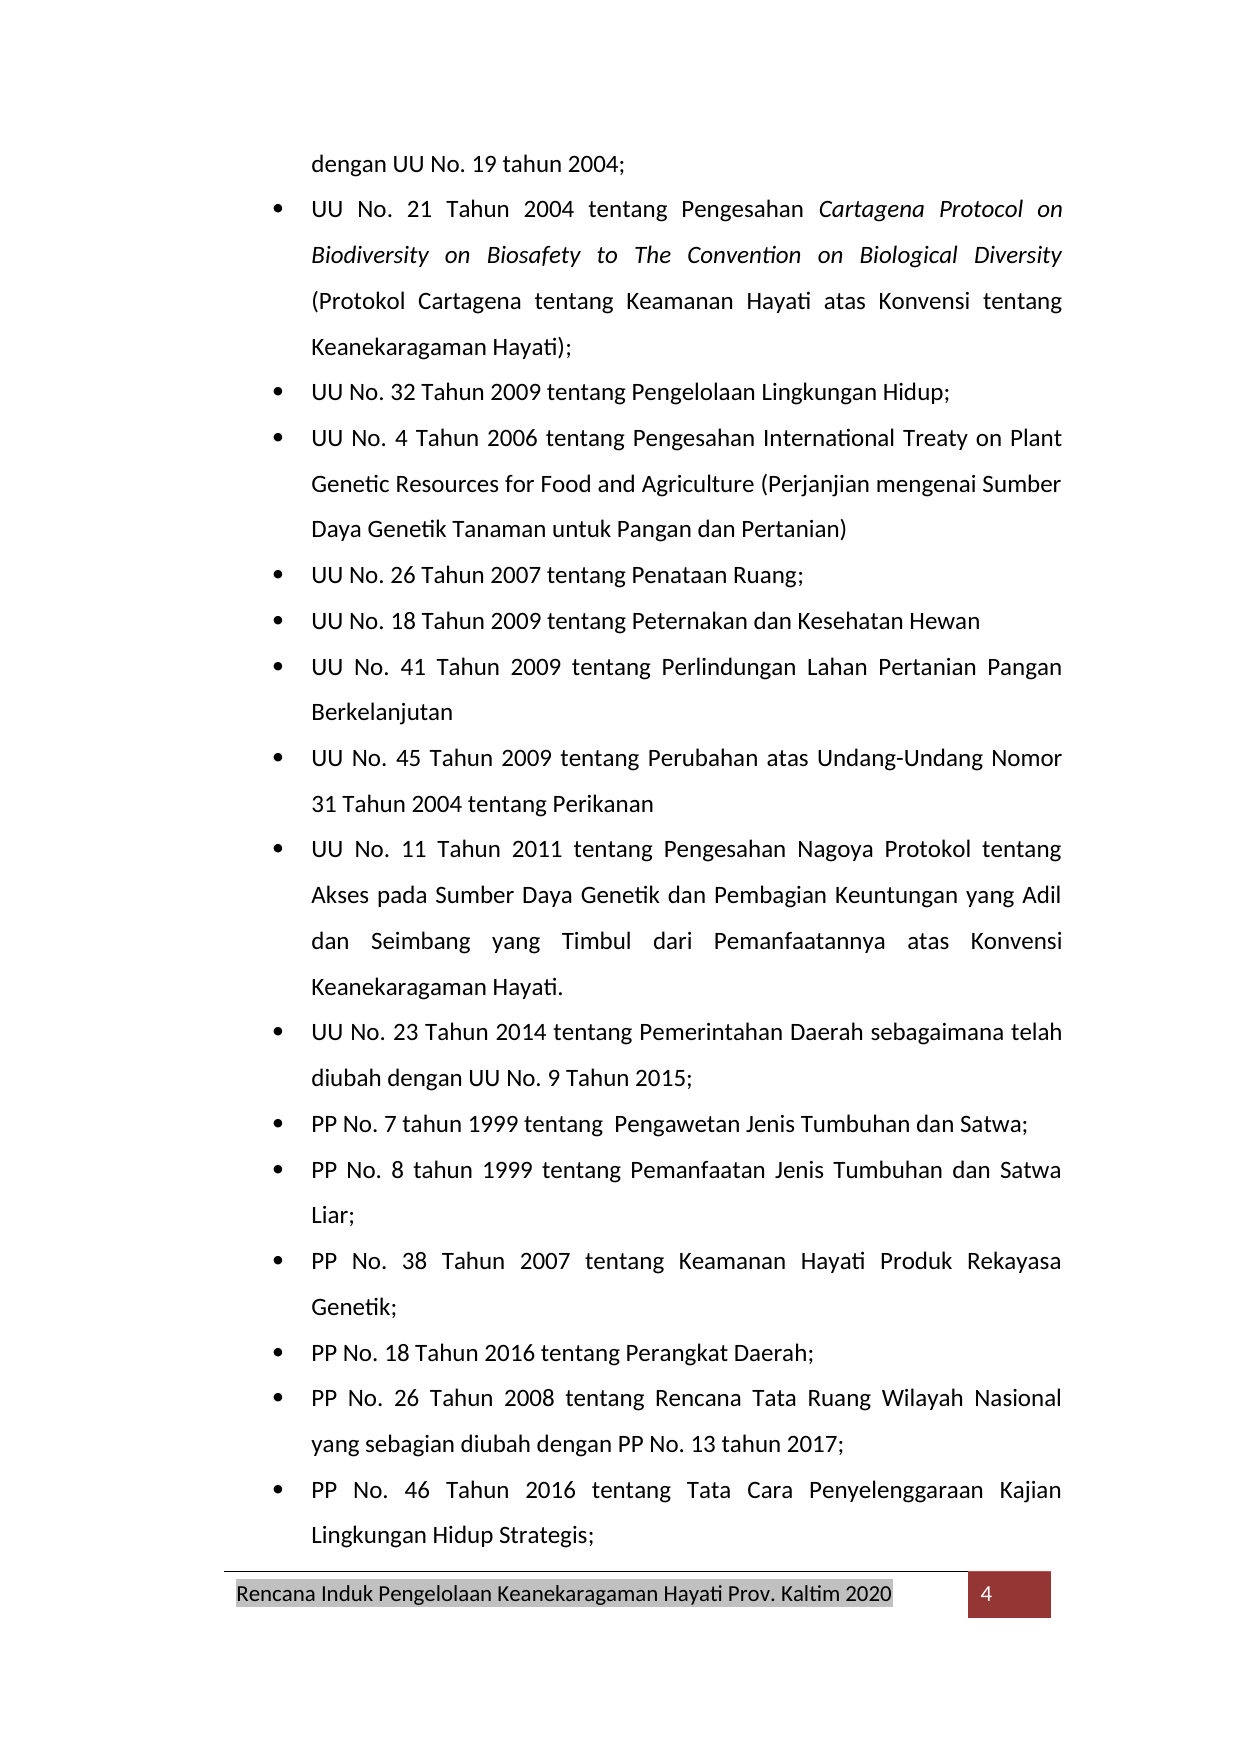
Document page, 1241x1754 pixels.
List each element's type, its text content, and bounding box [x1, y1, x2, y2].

list UU No. 32 Tahun 2009 tentang Pengelolaan Lingkungan Hidup; [274, 376, 1063, 407]
list PP No. 46 Tahun 2016 tentang Tata Cara Penyelenggaraan Kajian Lingkungan Hidup Strategis; [274, 1474, 1063, 1550]
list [274, 148, 1063, 178]
list UU No. 41 Tahun 2009 tentang Perlindungan Lahan Pertanian Pangan Berkelanjutan [274, 651, 1063, 727]
list UU No. 18 Tahun 2009 tentang Peternakan dan Kesehatan Hewan [274, 605, 1063, 636]
list UU No. 21 Tahun 2004 tentang Pengesahan Cartagena Protocol on Biodiversity on Biosafety to The Convention on Biological Diversity (Protokol Cartagena tentang Keamanan Hayati atas Konvensi tentang Keanekaragaman Hayati); [274, 193, 1063, 361]
list UU No. 4 Tahun 2006 tentang Pengesahan International Treaty on Plant Genetic Resources for Food and Agriculture (Perjanjian mengenai Sumber Daya Genetik Tanaman untuk Pangan dan Pertanian) [274, 422, 1063, 544]
list PP No. 26 Tahun 2008 tentang Rencana Tata Ruang Wilayah Nasional yang sebagian diubah dengan PP No. 13 tahun 2017; [274, 1382, 1063, 1459]
list PP No. 7 tahun 1999 tentang Pengawetan Jenis Tumbuhan dan Satwa; [274, 1108, 1063, 1138]
list UU No. 11 Tahun 2011 tentang Pengesahan Nagoya Protokol tentang Akses pada Sumber Daya Genetik dan Pembagian Keuntungan yang Adil dan Seimbang yang Timbul dari Pemanfaatannya atas Konvensi Keanekaragaman Hayati. [274, 834, 1063, 1001]
list UU No. 26 Tahun 2007 tentang Penataan Ruang; [274, 559, 1063, 590]
list PP No. 18 Tahun 2016 tentang Perangkat Daerah; [274, 1337, 1063, 1367]
list PP No. 38 Tahun 2007 tentang Keamanan Hayati Produk Rekayasa Genetik; [274, 1245, 1063, 1321]
list PP No. 8 tahun 1999 tentang Pemanfaatan Jenis Tumbuhan dan Satwa Liar; [274, 1154, 1063, 1230]
list UU No. 23 Tahun 2014 tentang Pemerintahan Daerah sebagaimana telah diubah dengan UU No. 9 Tahun 2015; [274, 1017, 1063, 1093]
list UU No. 45 Tahun 2009 tentang Perubahan atas Undang-Undang Nomor 31 Tahun 2004 tentang Perikanan [274, 742, 1063, 818]
